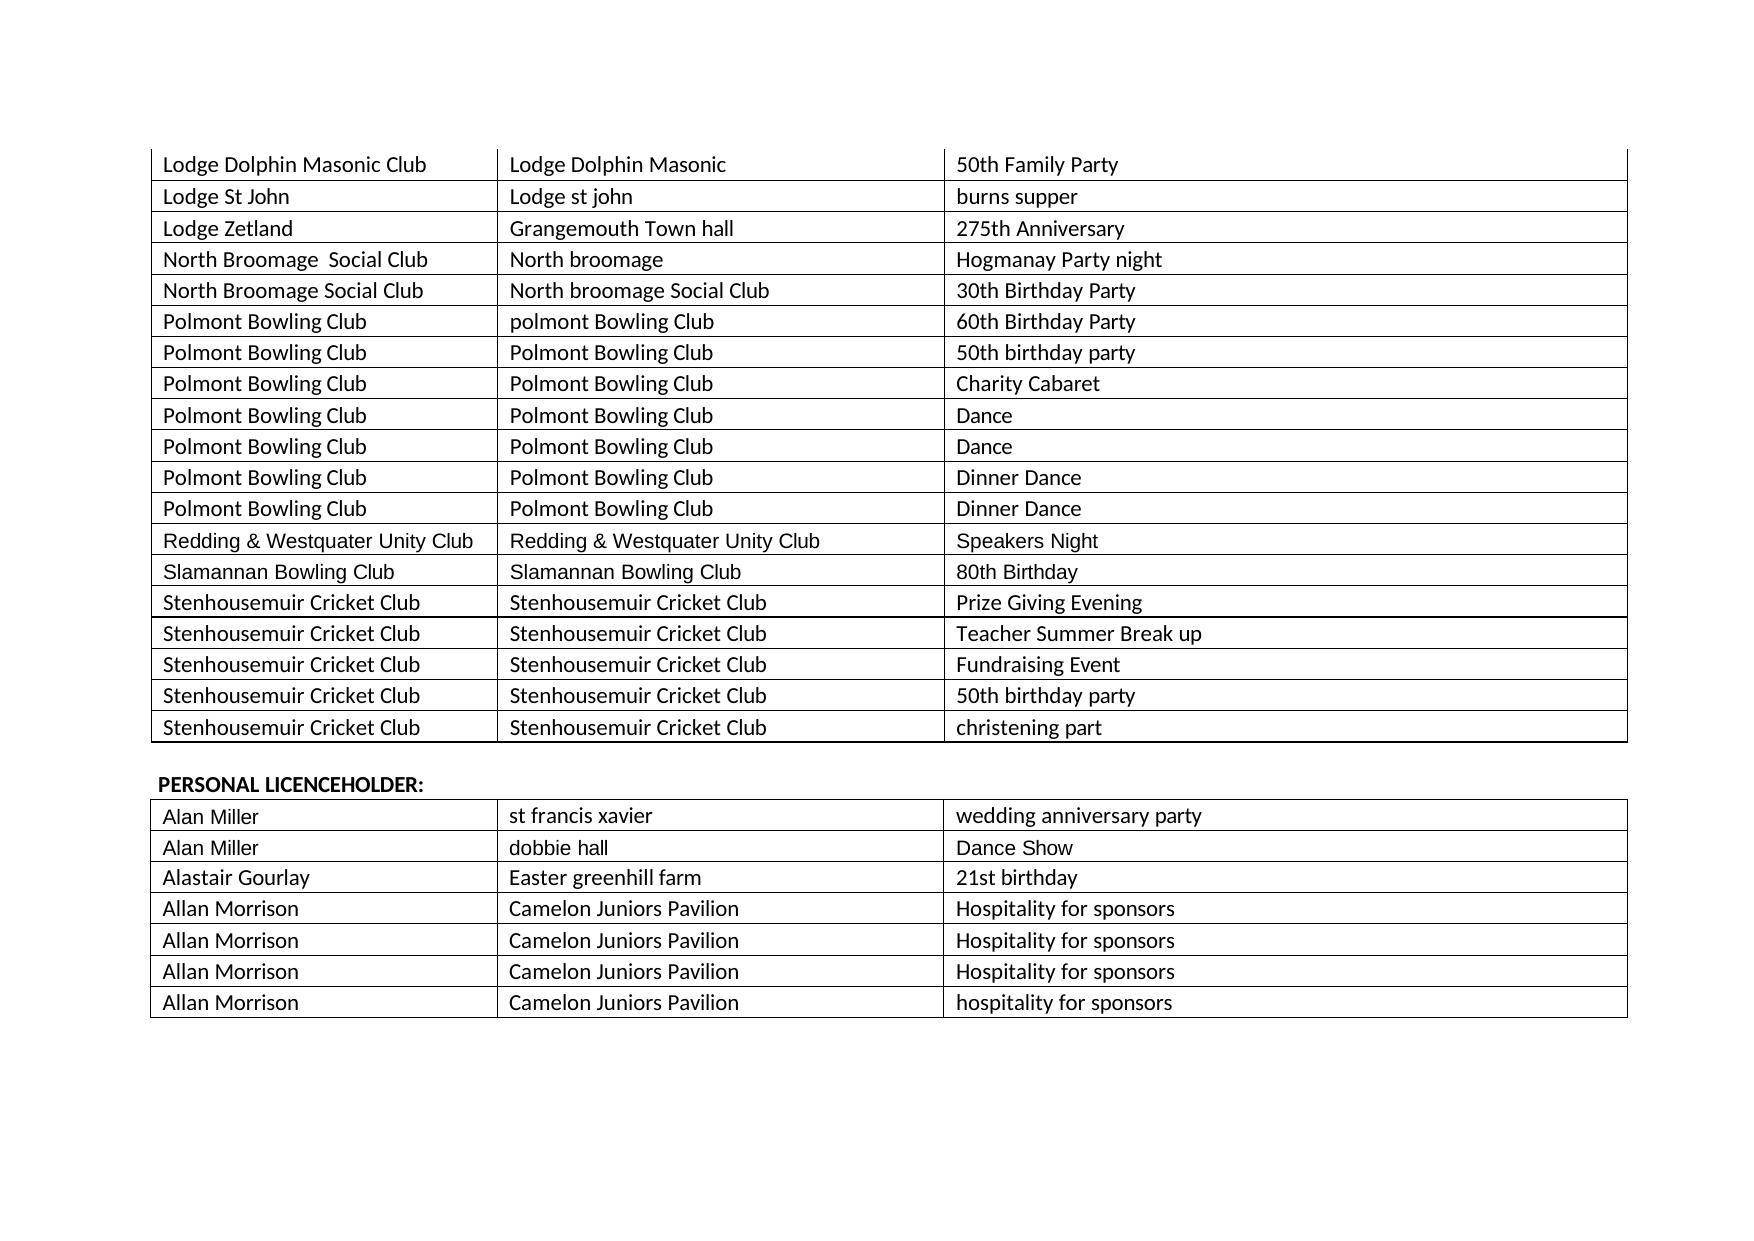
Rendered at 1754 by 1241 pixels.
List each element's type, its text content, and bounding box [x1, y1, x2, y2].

table_cell Charity Cabaret [945, 368, 1627, 398]
table_cell Camelon Juniors Pavilion [498, 956, 943, 986]
table_cell burns supper [945, 181, 1627, 211]
table_cell Dance [945, 430, 1627, 461]
table_cell Stenhousemuir Cricket Club [152, 680, 497, 710]
table_cell Hospitality for sponsors [944, 924, 1627, 954]
table_cell Polmont Bowling Club [152, 399, 497, 429]
table_cell Stenhousemuir Cricket Club [498, 711, 944, 741]
table_cell Prize Giving Evening [945, 586, 1627, 616]
table_cell Polmont Bowling Club [498, 462, 944, 492]
table_cell Teacher Summer Break up [945, 618, 1627, 648]
table_cell Slamannan Bowling Club [152, 555, 497, 585]
table_cell Dance [945, 399, 1627, 429]
table_cell 80th Birthday [945, 555, 1627, 585]
table_cell Stenhousemuir Cricket Club [498, 680, 944, 710]
table_cell Camelon Juniors Pavilion [498, 987, 943, 1017]
table_cell Polmont Bowling Club [152, 368, 497, 398]
table_header wedding anniversary party [944, 800, 1627, 829]
table_header Lodge Dolphin Masonic Club [152, 149, 497, 180]
table_cell Stenhousemuir Cricket Club [152, 649, 497, 679]
table_cell Alan Miller [151, 831, 497, 861]
table_header st francis xavier [498, 800, 943, 829]
table_cell Polmont Bowling Club [498, 368, 944, 398]
table_cell Polmont Bowling Club [152, 306, 497, 336]
table_cell polmont Bowling Club [498, 306, 944, 336]
table_cell 30th Birthday Party [945, 275, 1627, 305]
table_header Alan Miller [151, 800, 497, 829]
table_cell North Broomage Social Club [152, 275, 497, 305]
table_header Lodge Dolphin Masonic [498, 149, 944, 180]
table_cell Stenhousemuir Cricket Club [498, 649, 944, 679]
table_cell Hospitality for sponsors [944, 956, 1627, 986]
table_cell Stenhousemuir Cricket Club [152, 618, 497, 648]
table_cell Redding & Westquater Unity Club [498, 524, 944, 554]
table_cell 50th birthday party [945, 337, 1627, 367]
table_cell Polmont Bowling Club [498, 337, 944, 367]
table_cell Polmont Bowling Club [152, 462, 497, 492]
table_cell Dance Show [944, 831, 1627, 861]
table_cell Alastair Gourlay [151, 862, 497, 892]
table_cell hospitality for sponsors [944, 987, 1627, 1017]
table_cell Polmont Bowling Club [152, 337, 497, 367]
table_header 50th Family Party [945, 149, 1627, 180]
table_cell 275th Anniversary [945, 212, 1627, 242]
table_cell Allan Morrison [151, 987, 497, 1017]
table_cell Dinner Dance [945, 462, 1627, 492]
table_cell 60th Birthday Party [945, 306, 1627, 336]
table_cell Polmont Bowling Club [498, 493, 944, 523]
table_cell Grangemouth Town hall [498, 212, 944, 242]
table_cell Redding & Westquater Unity Club [152, 524, 497, 554]
table_cell North Broomage Social Club [152, 243, 497, 273]
table_cell Camelon Juniors Pavilion [498, 893, 943, 923]
table_cell Camelon Juniors Pavilion [498, 924, 943, 954]
table_cell Polmont Bowling Club [152, 493, 497, 523]
table_cell Lodge Zetland [152, 212, 497, 242]
table_cell Polmont Bowling Club [152, 430, 497, 461]
table_cell christening part [945, 711, 1627, 741]
table_cell Stenhousemuir Cricket Club [152, 586, 497, 616]
table_cell Stenhousemuir Cricket Club [498, 618, 944, 648]
table_cell Lodge St John [152, 181, 497, 211]
table_cell North broomage Social Club [498, 275, 944, 305]
table_cell Slamannan Bowling Club [498, 555, 944, 585]
table_cell 50th birthday party [945, 680, 1627, 710]
table_cell Stenhousemuir Cricket Club [152, 711, 497, 741]
table_cell North broomage [498, 243, 944, 273]
table_cell Allan Morrison [151, 893, 497, 923]
table_cell Fundraising Event [945, 649, 1627, 679]
table_cell Polmont Bowling Club [498, 430, 944, 461]
table_cell Hospitality for sponsors [944, 893, 1627, 923]
table_cell Easter greenhill farm [498, 862, 943, 892]
table_cell Allan Morrison [151, 956, 497, 986]
table_cell Dinner Dance [945, 493, 1627, 523]
table_cell Polmont Bowling Club [498, 399, 944, 429]
table_cell 21st birthday [944, 862, 1627, 892]
table_cell dobbie hall [498, 831, 943, 861]
table_cell Allan Morrison [151, 924, 497, 954]
table_cell Hogmanay Party night [945, 243, 1627, 273]
table_cell Speakers Night [945, 524, 1627, 554]
table_cell Stenhousemuir Cricket Club [498, 586, 944, 616]
text PERSONAL LICENCEHOLDER: [137, 770, 1639, 798]
table_cell Lodge st john [498, 181, 944, 211]
